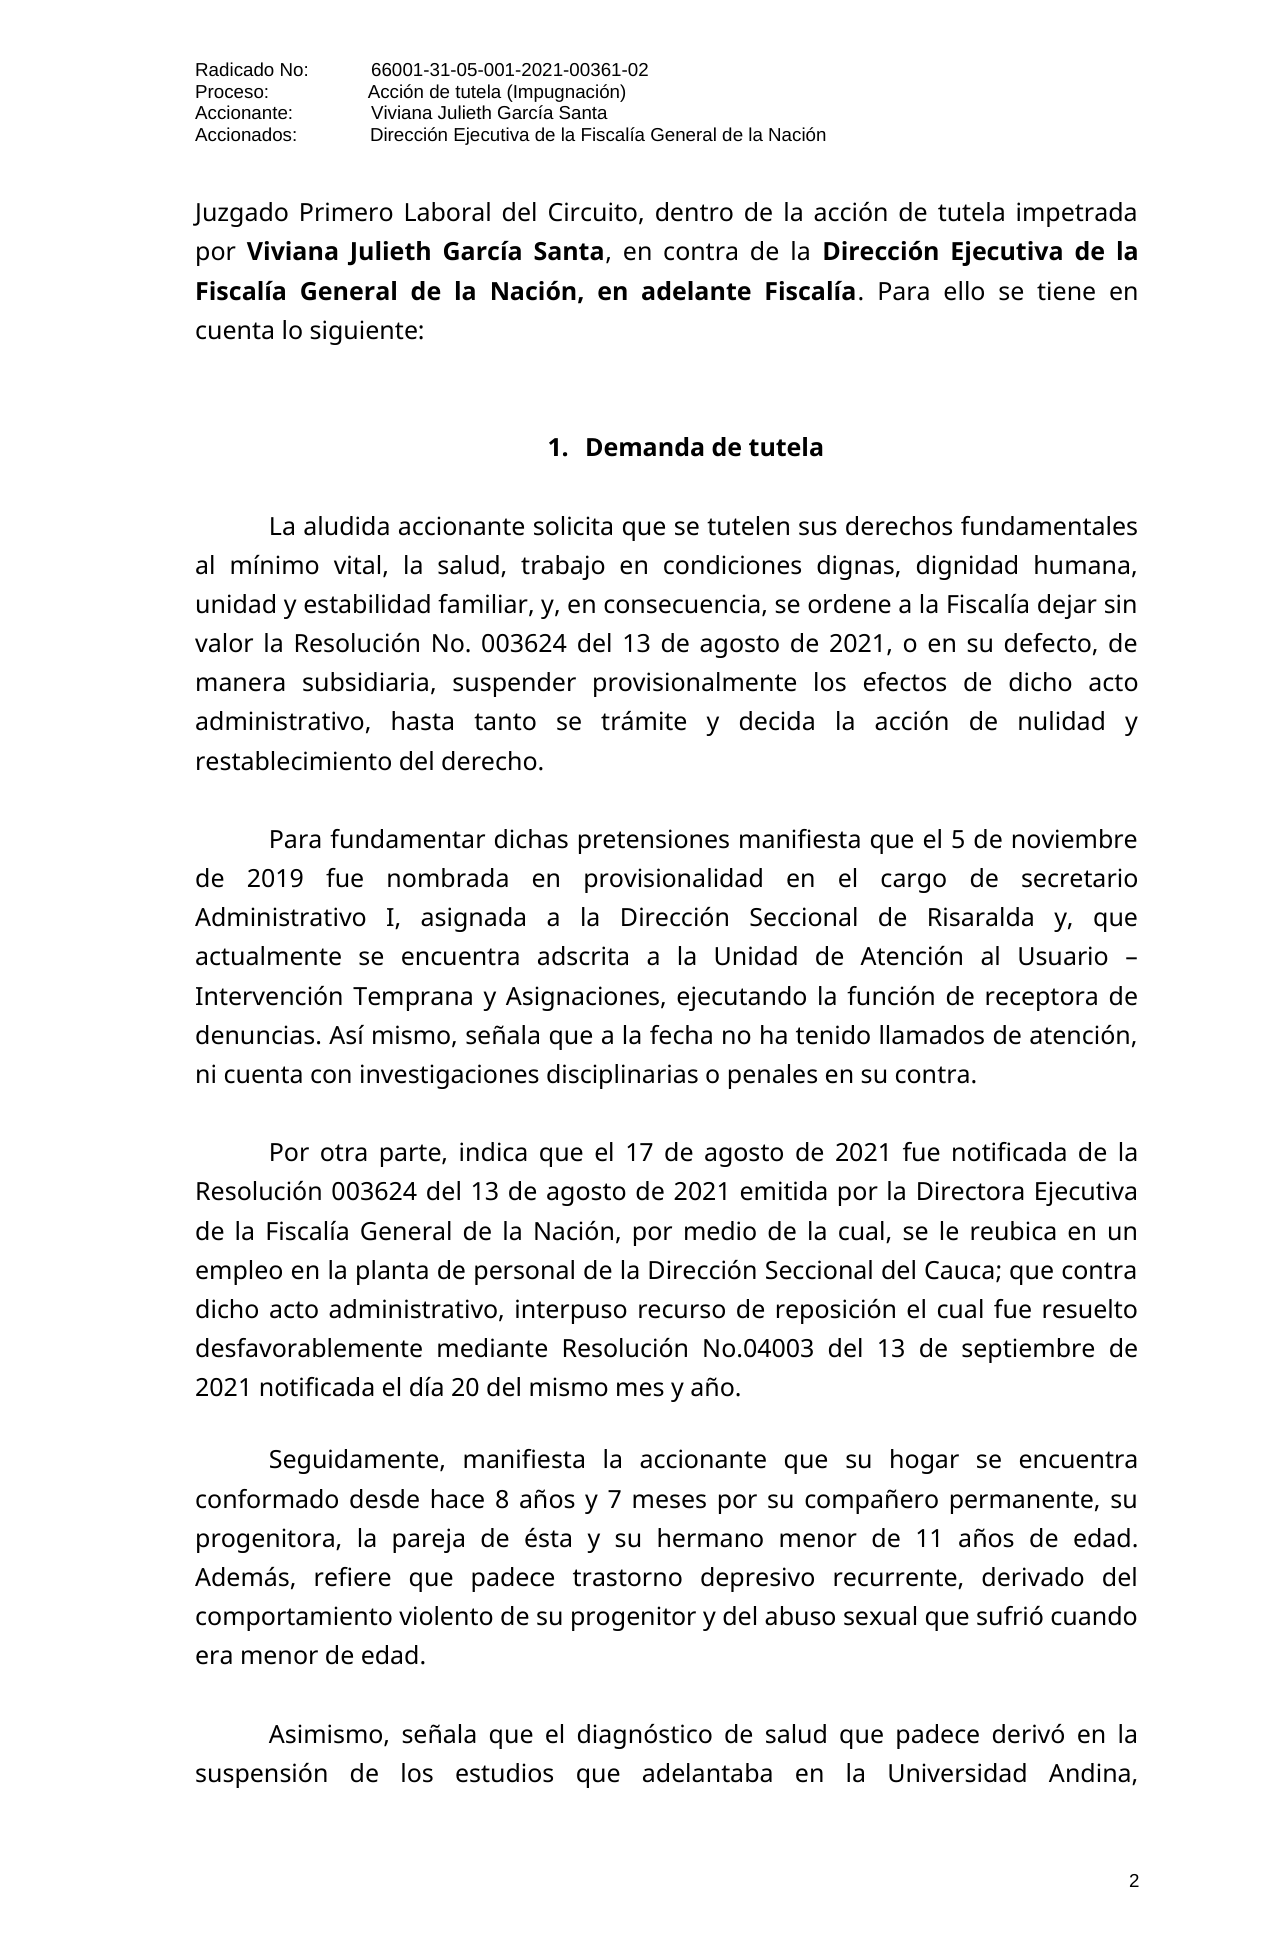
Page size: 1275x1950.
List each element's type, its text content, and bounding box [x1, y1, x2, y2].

list Demanda de tutela [232, 430, 1139, 464]
text Para fundamentar dichas pretensiones manifiesta que el 5 de noviembre de 2019 fue nombrada en provisionalidad en el cargo de secretario Administrativo I, asignada a la Dirección Seccional de Risaralda y, que actualmente se encuentra adscrita a la Unidad de Atención al Usuario – Intervención Temprana y Asignaciones, ejecutando la función de receptora de denuncias. Así mismo, señala que a la fecha no ha tenido llamados de atención, ni cuenta con investigaciones disciplinarias o penales en su contra. [195, 822, 1139, 1091]
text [195, 195, 1139, 346]
text Seguidamente, manifiesta la accionante que su hogar se encuentra conformado desde hace 8 años y 7 meses por su compañero permanente, su progenitora, la pareja de ésta y su hermano menor de 11 años de edad. Además, refiere que padece trastorno depresivo recurrente, derivado del comportamiento violento de su progenitor y del abuso sexual que sufrió cuando era menor de edad. [195, 1442, 1139, 1672]
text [195, 1716, 1139, 1789]
text Por otra parte, indica que el 17 de agosto de 2021 fue notificada de la Resolución 003624 del 13 de agosto de 2021 emitida por la Directora Ejecutiva de la Fiscalía General de la Nación, por medio de la cual, se le reubica en un empleo en la planta de personal de la Dirección Seccional del Cauca; que contra dicho acto administrativo, interpuso recurso de reposición el cual fue resuelto desfavorablemente mediante Resolución No.04003 del 13 de septiembre de 2021 notificada el día 20 del mismo mes y año. [195, 1135, 1139, 1404]
text La aludida accionante solicita que se tutelen sus derechos fundamentales al mínimo vital, la salud, trabajo en condiciones dignas, dignidad humana, unidad y estabilidad familiar, y, en consecuencia, se ordene a la Fiscalía dejar sin valor la Resolución No. 003624 del 13 de agosto de 2021, o en su defecto, de manera subsidiaria, suspender provisionalmente los efectos de dicho acto administrativo, hasta tanto se trámite y decida la acción de nulidad y restablecimiento del derecho. [195, 508, 1139, 777]
